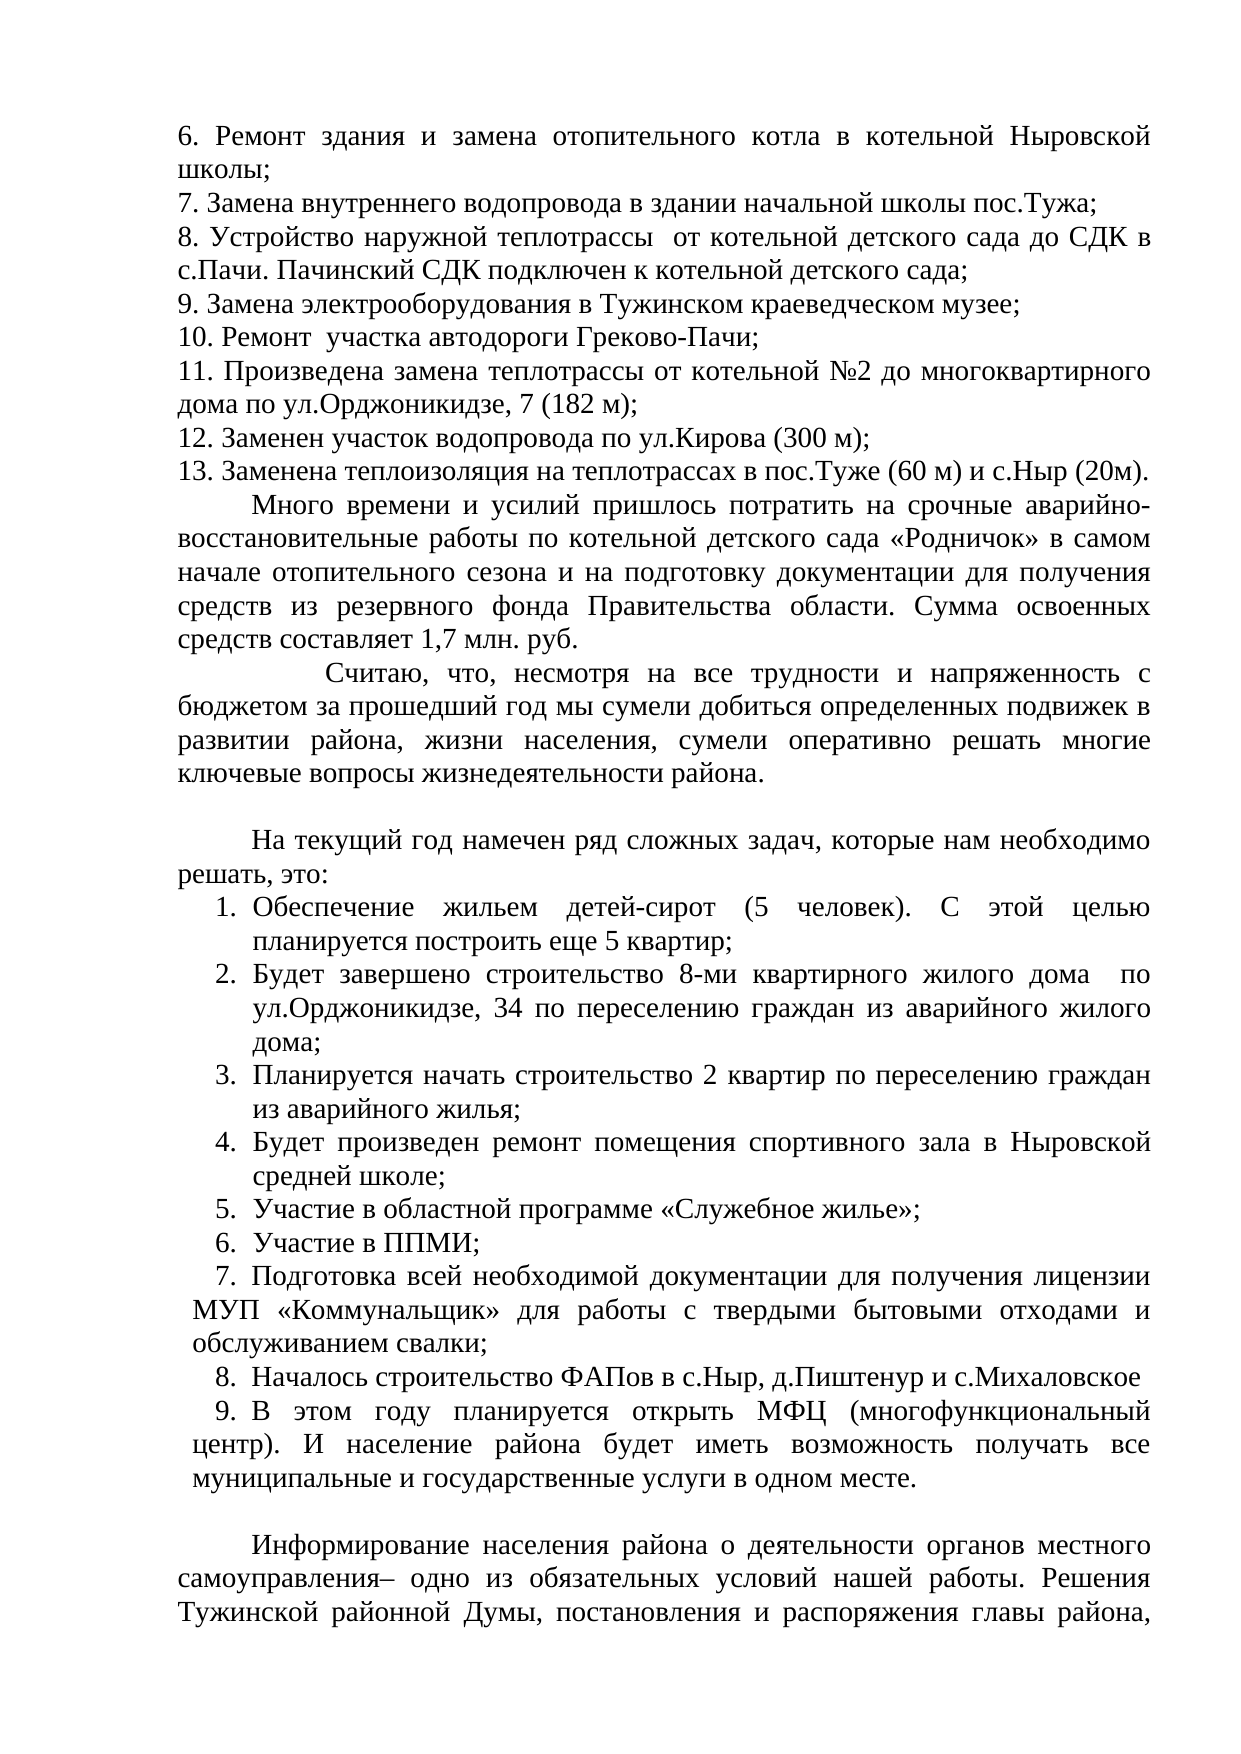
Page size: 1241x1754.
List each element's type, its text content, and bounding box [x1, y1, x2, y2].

list В этом году планируется открыть МФЦ (многофункциональный центр). И население района будет иметь возможность получать все муниципальные и государственные услуги в одном месте. [192, 1393, 1152, 1493]
text На текущий год намечен ряд сложных задач, которые нам необходимо решать, это: [177, 822, 1152, 889]
list Будет произведен ремонт помещения спортивного зала в Ныровской средней школе; [215, 1124, 1152, 1191]
list Планируется начать строительство 2 квартир по переселению граждан из аварийного жилья; [215, 1057, 1152, 1124]
text 7. Замена внутреннего водопровода в здании начальной школы пос.Тужа; [177, 185, 1152, 219]
text Много времени и усилий пришлось потратить на срочные аварийно-восстановительные работы по котельной детского сада «Родничок» в самом начале отопительного сезона и на подготовку документации для получения средств из резервного фонда Правительства области. Сумма освоенных средств составляет 1,7 млн. руб. [177, 487, 1152, 655]
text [177, 1527, 1152, 1627]
text 10. Ремонт участка автодороги Греково-Пачи; [177, 319, 1152, 353]
text 6. Ремонт здания и замена отопительного котла в котельной Ныровской школы; [177, 118, 1152, 185]
list Подготовка всей необходимой документации для получения лицензии МУП «Коммунальщик» для работы с твердыми бытовыми отходами и обслуживанием свалки; [192, 1258, 1152, 1359]
list Обеспечение жильем детей-сирот (5 человек). С этой целью планируется построить еще 5 квартир; [215, 889, 1152, 957]
list Будет завершено строительство 8-ми квартирного жилого дома по ул.Орджоникидзе, 34 по переселению граждан из аварийного жилого дома; [215, 957, 1152, 1057]
text 13. Заменена теплоизоляция на теплотрассах в пос.Туже (60 м) и с.Ныр (20м). [177, 453, 1152, 487]
text 12. Заменен участок водопровода по ул.Кирова (300 м); [177, 420, 1152, 453]
text 11. Произведена замена теплотрассы от котельной №2 до многоквартирного дома по ул.Орджоникидзе, 7 (182 м); [177, 353, 1152, 420]
text 8. Устройство наружной теплотрассы от котельной детского сада до СДК в с.Пачи. Пачинский СДК подключен к котельной детского сада; [177, 219, 1152, 286]
list Участие в ППМИ; [215, 1225, 1152, 1258]
text 9. Замена электрооборудования в Тужинском краеведческом музее; [177, 286, 1152, 319]
text Считаю, что, несмотря на все трудности и напряженность с бюджетом за прошедший год мы сумели добиться определенных подвижек в развитии района, жизни населения, сумели оперативно решать многие ключевые вопросы жизнедеятельности района. [177, 655, 1152, 789]
list Началось строительство ФАПов в с.Ныр, д.Пиштенур и с.Михаловское [192, 1359, 1152, 1393]
list Участие в областной программе «Служебное жилье»; [215, 1191, 1152, 1225]
